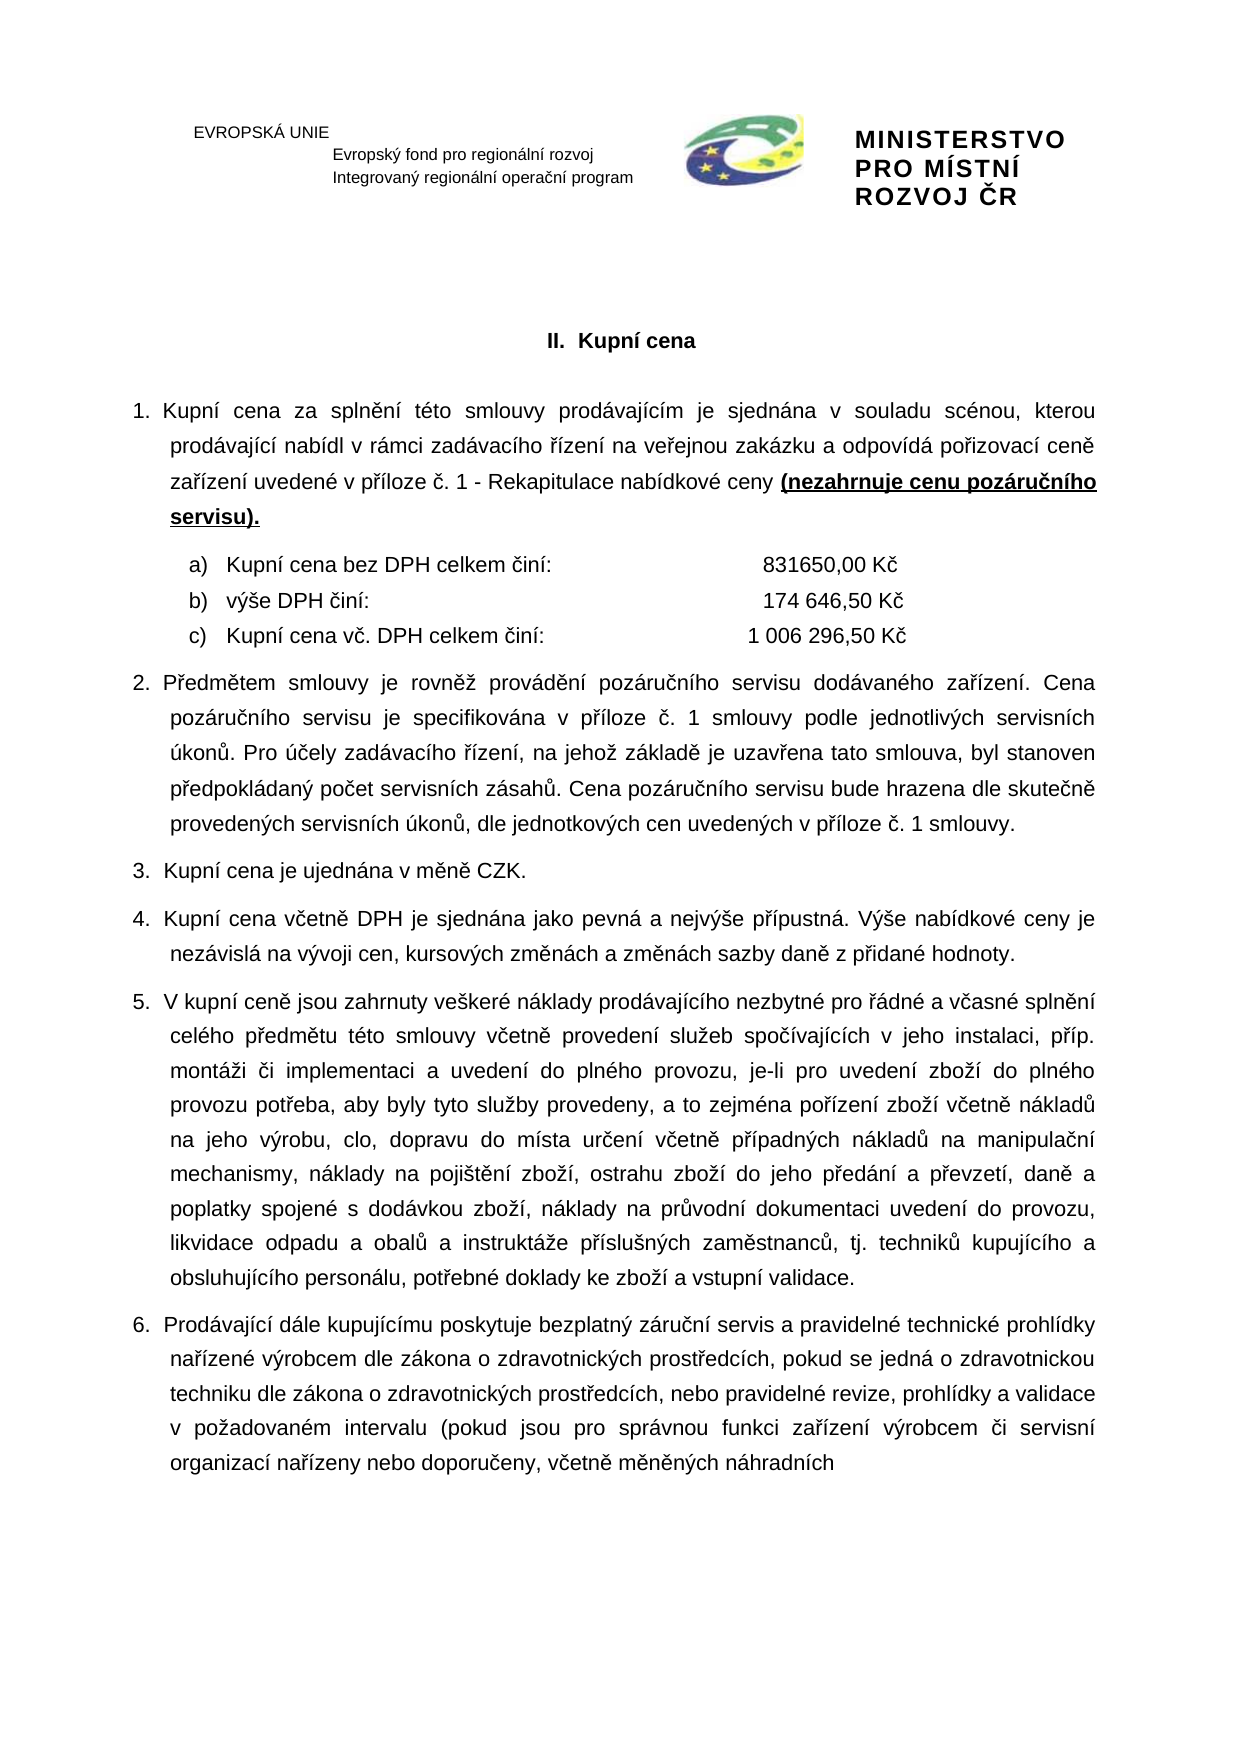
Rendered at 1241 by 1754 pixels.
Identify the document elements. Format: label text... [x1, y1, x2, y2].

text Evropský fond pro regionální rozvoj Integrovaný regionální operační program [804, 142, 1097, 188]
text EVROPSKÁ UNIE [188, 118, 683, 142]
subtitle Kupní cena [547, 329, 1097, 353]
text Evropský fond pro regionální rozvoj Integrovaný regionální operační program [332, 142, 683, 188]
list Kupní cena bez DPH celkem činí: 831650,00 Kč [188, 553, 1097, 577]
list V kupní ceně jsou zahrnuty veškeré náklady prodávajícího nezbytné pro řádné a včasné splnění celého předmětu této smlouvy včetně provedení služeb spočívajících v jeho instalaci, příp. montáži či implementaci a uvedení do plného provozu, je-li pro uvedení zboží do plného provozu potřeba, aby byly tyto služby provedeny, a to zejména pořízení zboží včetně nákladů na jeho výrobu, clo, dopravu do místa určení včetně případných nákladů na manipulační mechanismy, náklady na pojištění zboží, ostrahu zboží do jeho předání a převzetí, daně a poplatky spojené s dodávkou zboží, náklady na průvodní dokumentaci uvedení do provozu, likvidace odpadu a obalů a instruktáže příslušných zaměstnanců, tj. techniků kupujícího a obsluhujícího personálu, potřebné doklady ke zboží a vstupní validace. [132, 982, 1097, 1292]
list Kupní cena vč. DPH celkem činí: 1 006 296,50 Kč [188, 616, 1097, 650]
list výše DPH činí: 174 646,50 Kč [188, 581, 1097, 616]
list Prodávající dále kupujícímu poskytuje bezplatný záruční servis a pravidelné technické prohlídky nařízené výrobcem dle zákona o zdravotnických prostředcích, pokud se jedná o zdravotnickou techniku dle zákona o zdravotnických prostředcích, nebo pravidelné revize, prohlídky a validace v požadovaném intervalu (pokud jsou pro správnou funkci zařízení výrobcem či servisní organizací nařízeny nebo doporučeny, včetně měněných náhradních [132, 1304, 1097, 1477]
text EVROPSKÁ UNIE [804, 118, 1097, 142]
list Kupní cena je ujednána v měně CZK. [132, 859, 1097, 884]
list Kupní cena včetně DPH je sjednána jako pevná a nejvýše přípustná. Výše nabídkové ceny je nezávislá na vývoji cen, kursových změnách a změnách sazby daně z přidané hodnoty. [132, 898, 1097, 968]
list Kupní cena za splnění této smlouvy prodávajícím je sjednána v souladu scénou, kterou prodávající nabídl v rámci zadávacího řízení na veřejnou zakázku a odpovídá pořizovací ceně zařízení uvedené v příloze č. 1 - Rekapitulace nabídkové ceny (nezahrnuje cenu pozáručního servisu). [132, 391, 1097, 531]
picture [683, 114, 804, 188]
list Předmětem smlouvy je rovněž provádění pozáručního servisu dodávaného zařízení. Cena pozáručního servisu je specifikována v příloze č. 1 smlouvy podle jednotlivých servisních úkonů. Pro účely zadávacího řízení, na jehož základě je uzavřena tato smlouva, byl stanoven předpokládaný počet servisních zásahů. Cena pozáručního servisu bude hrazena dle skutečně provedených servisních úkonů, dle jednotkových cen uvedených v příloze č. 1 smlouvy. [132, 662, 1097, 838]
